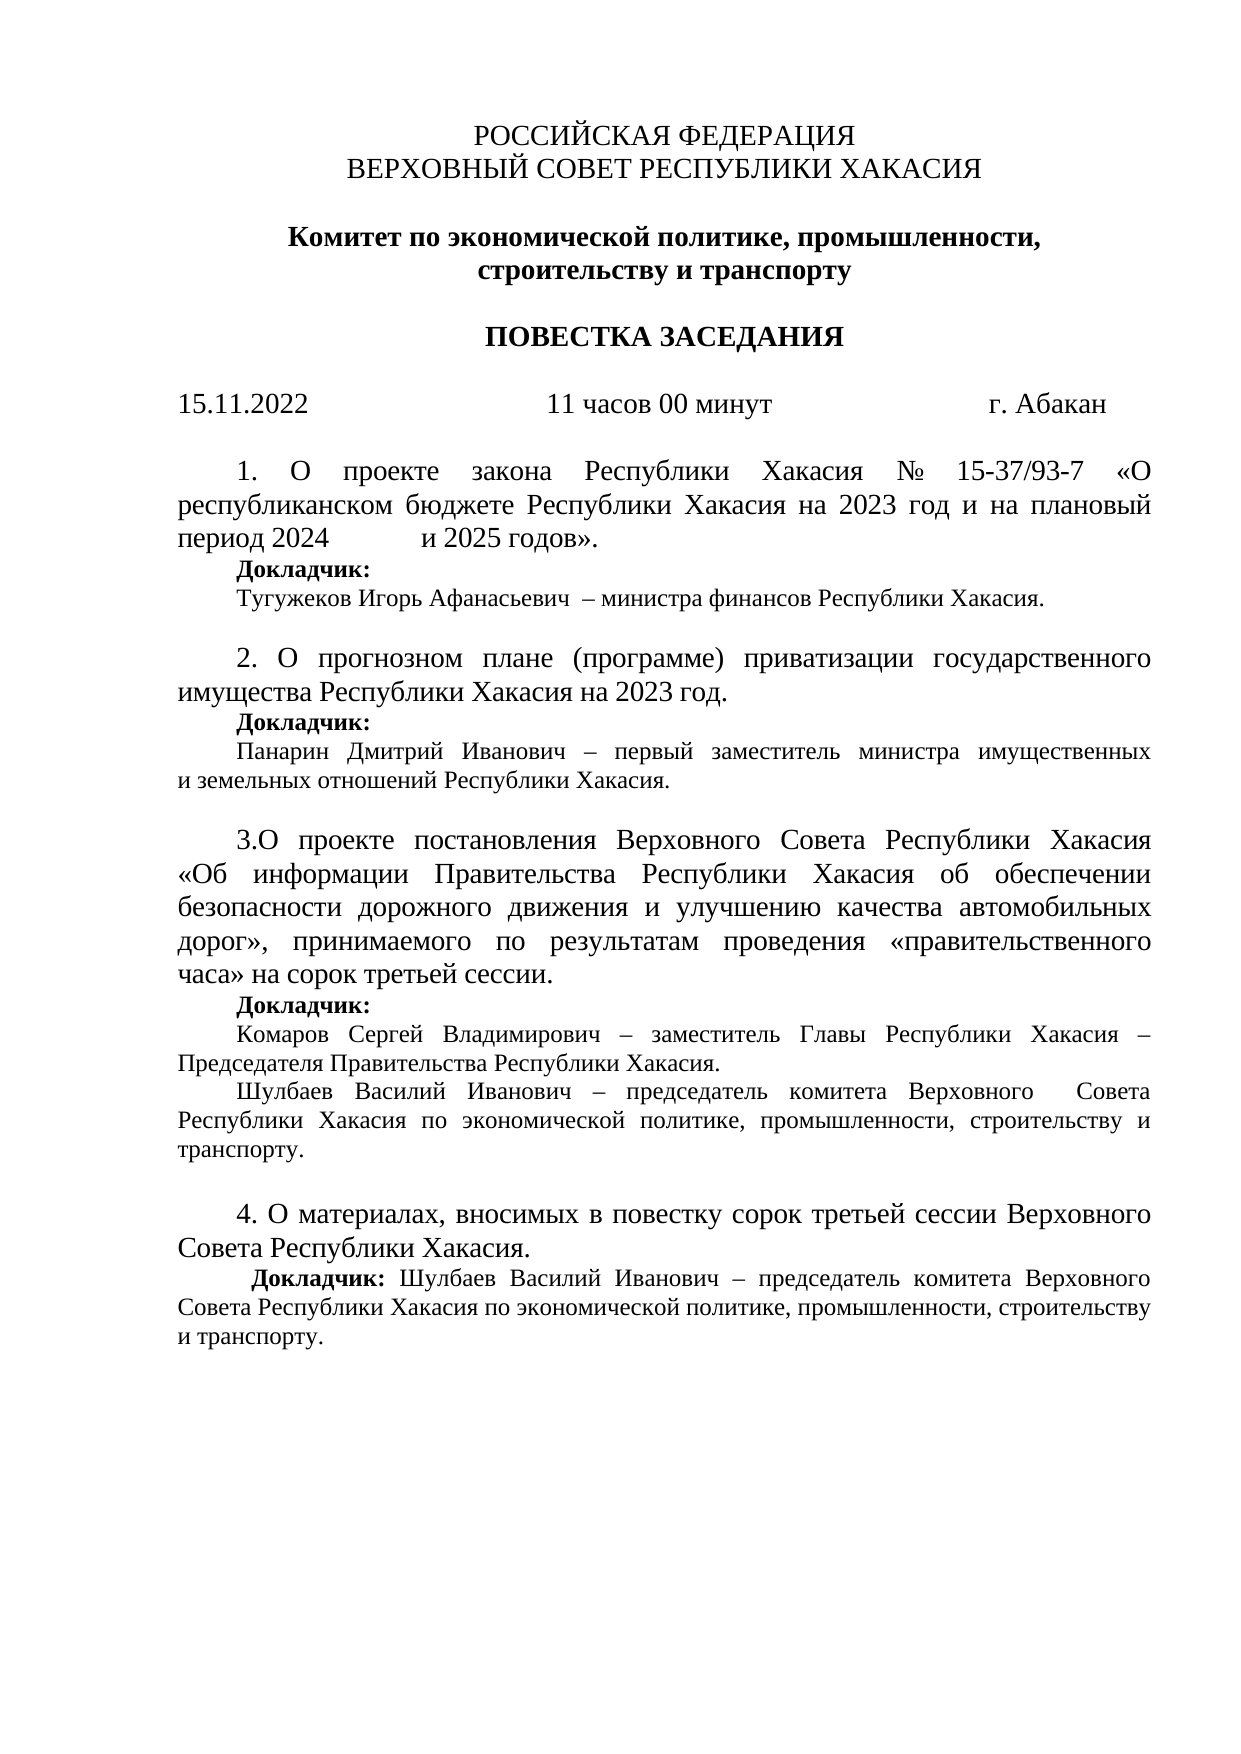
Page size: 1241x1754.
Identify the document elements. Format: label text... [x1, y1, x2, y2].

text Панарин Дмитрий Иванович – первый заместитель министра имущественных и земельных отношений Республики Хакасия. [177, 736, 1152, 794]
text строительству и транспорту [177, 252, 1152, 286]
text Докладчик: [177, 707, 1152, 736]
text 3.О проекте постановления Верховного Совета Республики Хакасия «Об информации Правительства Республики Хакасия об обеспечении безопасности дорожного движения и улучшению качества автомобильных дорог», принимаемого по результатам проведения «правительственного часа» на сорок третьей сессии. [177, 822, 1152, 990]
text Докладчик: [177, 554, 1152, 583]
text РОССИЙСКАЯ ФЕДЕРАЦИЯ [177, 118, 1152, 152]
text Комитет по экономической политике, промышленности, [177, 219, 1152, 252]
text ПОВЕСТКА ЗАСЕДАНИЯ [177, 319, 1152, 353]
text Докладчик: [177, 990, 1152, 1019]
text Шулбаев Василий Иванович – председатель комитета Верховного Совета Республики Хакасия по экономической политике, промышленности, строительству и транспорту. [177, 1076, 1152, 1163]
text 1. О проекте закона Республики Хакасия № 15-37/93-7 «О республиканском бюджете Республики Хакасия на 2023 год и на плановый период 2024 и 2025 годов». [177, 453, 1152, 554]
text ВЕРХОВНЫЙ СОВЕТ РЕСПУБЛИКИ ХАКАСИЯ [177, 152, 1152, 185]
text 15.11.2022 11 часов 00 минут г. Абакан [177, 386, 1152, 420]
text Комаров Сергей Владимирович – заместитель Главы Республики Хакасия – Председателя Правительства Республики Хакасия. [177, 1019, 1152, 1076]
text Тугужеков Игорь Афанасьевич – министра финансов Республики Хакасия. [177, 583, 1152, 612]
text Докладчик: Шулбаев Василий Иванович – председатель комитета Верховного Совета Республики Хакасия по экономической политике, промышленности, строительству и транспорту. [177, 1263, 1152, 1349]
text 2. О прогнозном плане (программе) приватизации государственного имущества Республики Хакасия на 2023 год. [177, 640, 1152, 707]
text 4. О материалах, вносимых в повестку сорок третьей сессии Верховного Совета Республики Хакасия. [177, 1196, 1152, 1263]
